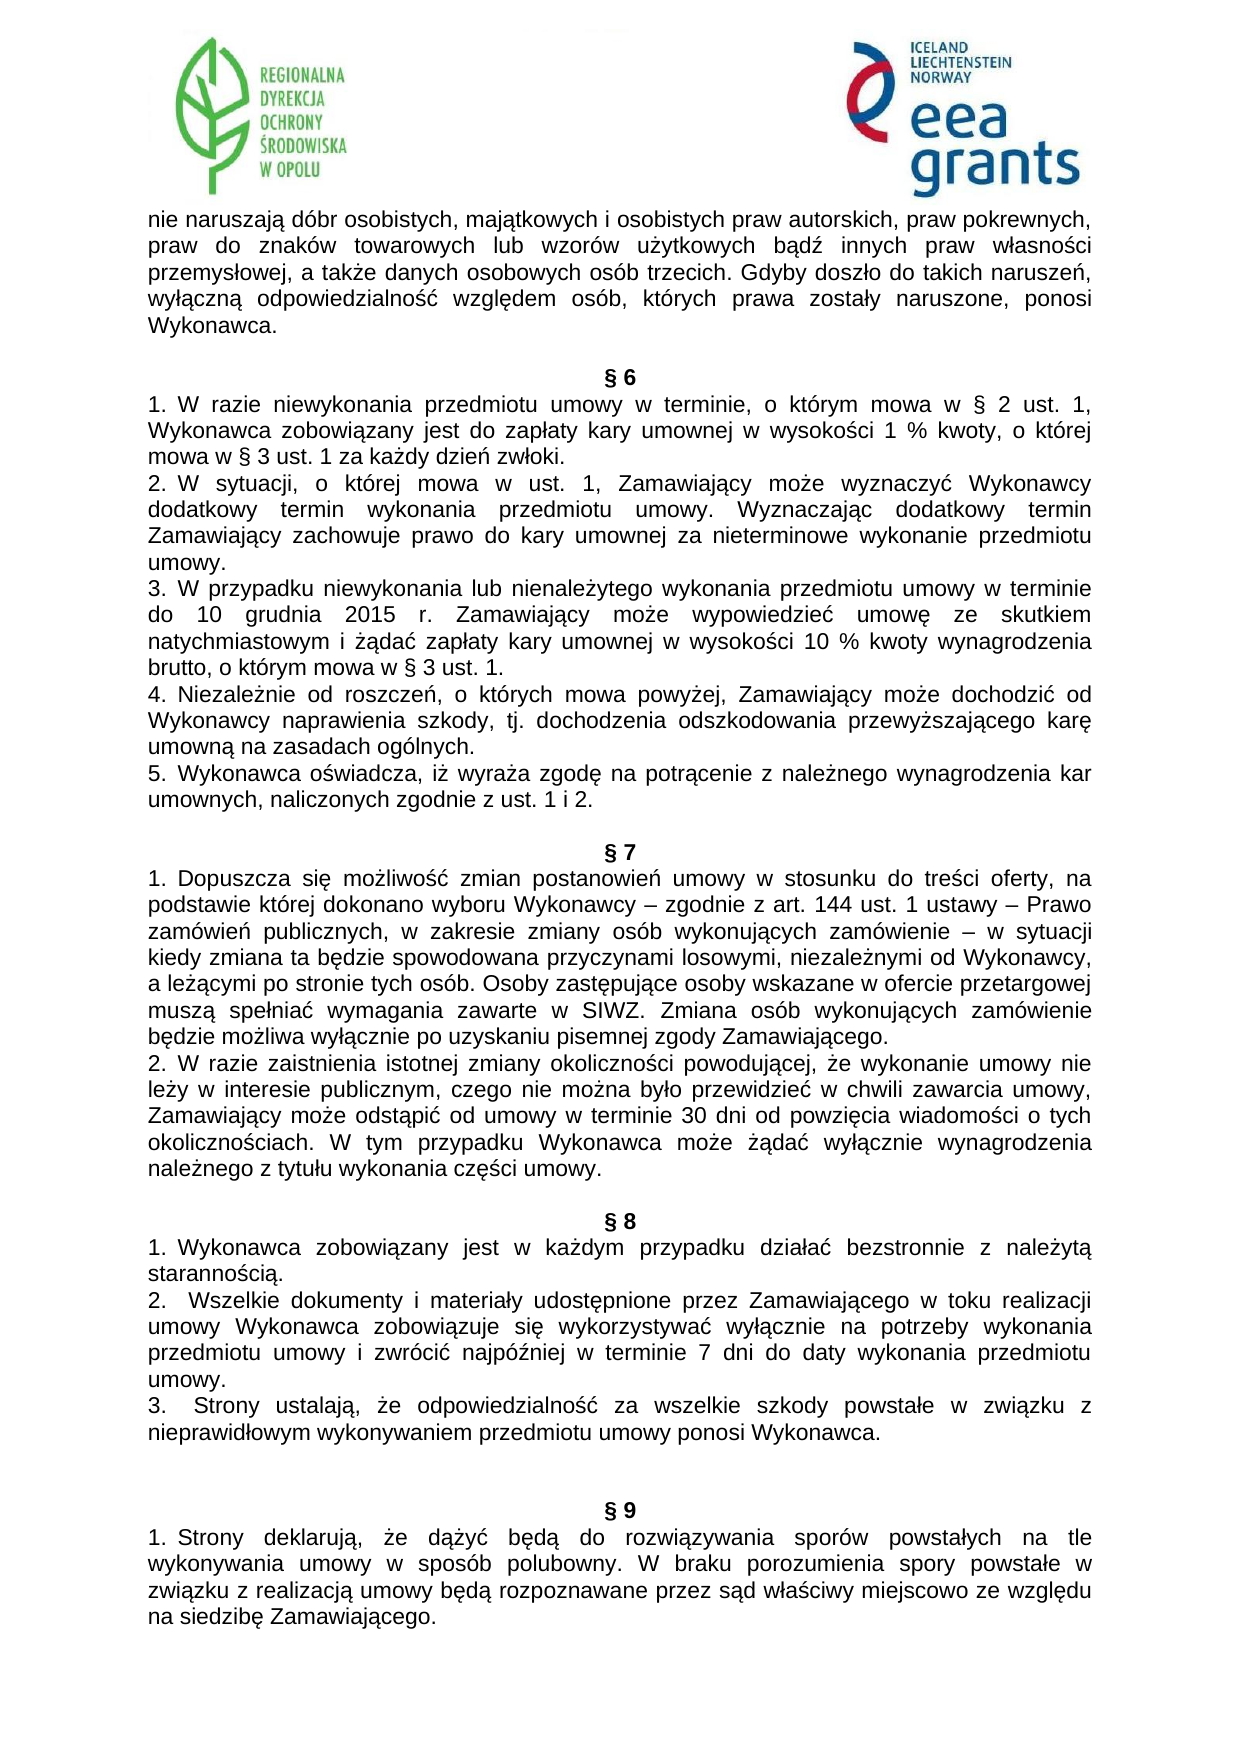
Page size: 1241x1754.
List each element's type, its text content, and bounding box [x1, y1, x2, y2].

text § 7 [148, 839, 1092, 865]
text § 8 [148, 1208, 1092, 1234]
text § 6 [148, 364, 1092, 391]
list W razie zaistnienia istotnej zmiany okoliczności powodującej, że wykonanie umowy nie leży w interesie publicznym, czego nie można było przewidzieć w chwili zawarcia umowy, Zamawiający może odstąpić od umowy w terminie 30 dni od powzięcia wiadomości o tych okolicznościach. W tym przypadku Wykonawca może żądać wyłącznie wynagrodzenia należnego z tytułu wykonania części umowy. [148, 1049, 1092, 1181]
list Wykonawca oświadcza, iż wyraża zgodę na potrącenie z należnego wynagrodzenia kar umownych, naliczonych zgodnie z ust. 1 i 2. [148, 759, 1092, 812]
list W przypadku niewykonania lub nienależytego wykonania przedmiotu umowy w terminie do 10 grudnia 2015 r. Zamawiający może wypowiedzieć umowę ze skutkiem natychmiastowym i żądać zapłaty kary umownej w wysokości 10 % kwoty wynagrodzenia brutto, o którym mowa w § 3 ust. 1. [148, 575, 1092, 681]
list Dopuszcza się możliwość zmian postanowień umowy w stosunku do treści oferty, na podstawie której dokonano wyboru Wykonawcy – zgodnie z art. 144 ust. 1 ustawy – Prawo zamówień publicznych, w zakresie zmiany osób wykonujących zamówienie – w sytuacji kiedy zmiana ta będzie spowodowana przyczynami losowymi, niezależnymi od Wykonawcy, a leżącymi po stronie tych osób. Osoby zastępujące osoby wskazane w ofercie przetargowej muszą spełniać wymagania zawarte w SIWZ. Zmiana osób wykonujących zamówienie będzie możliwa wyłącznie po uzyskaniu pisemnej zgody Zamawiającego. [148, 865, 1092, 1049]
list Wszelkie dokumenty i materiały udostępnione przez Zamawiającego w toku realizacji umowy Wykonawca zobowiązuje się wykorzystywać wyłącznie na potrzeby wykonania przedmiotu umowy i zwrócić najpóźniej w terminie 7 dni do daty wykonania przedmiotu umowy. [148, 1287, 1092, 1392]
list W razie niewykonania przedmiotu umowy w terminie, o którym mowa w § 2 ust. 1, Wykonawca zobowiązany jest do zapłaty kary umownej w wysokości 1 % kwoty, o której mowa w § 3 ust. 1 za każdy dzień zwłoki. [148, 391, 1092, 470]
list W sytuacji, o której mowa w ust. 1, Zamawiający może wyznaczyć Wykonawcy dodatkowy termin wykonania przedmiotu umowy. Wyznaczając dodatkowy termin Zamawiający zachowuje prawo do kary umownej za nieterminowe wykonanie przedmiotu umowy. [148, 470, 1092, 575]
list Strony ustalają, że odpowiedzialność za wszelkie szkody powstałe w związku z nieprawidłowym wykonywaniem przedmiotu umowy ponosi Wykonawca. [148, 1392, 1092, 1445]
picture [147, 29, 1090, 207]
list Wykonawca zobowiązany jest w każdym przypadku działać bezstronnie z należytą starannością. [148, 1234, 1092, 1287]
text § 9 [148, 1497, 1092, 1524]
list Strony deklarują, że dążyć będą do rozwiązywania sporów powstałych na tle wykonywania umowy w sposób polubowny. W braku porozumienia spory powstałe w związku z realizacją umowy będą rozpoznawane przez sąd właściwy miejscowo ze względu na siedzibę Zamawiającego. [148, 1524, 1092, 1629]
list Niezależnie od roszczeń, o których mowa powyżej, Zamawiający może dochodzić od Wykonawcy naprawienia szkody, tj. dochodzenia odszkodowania przewyższającego karę umowną na zasadach ogólnych. [148, 681, 1092, 759]
